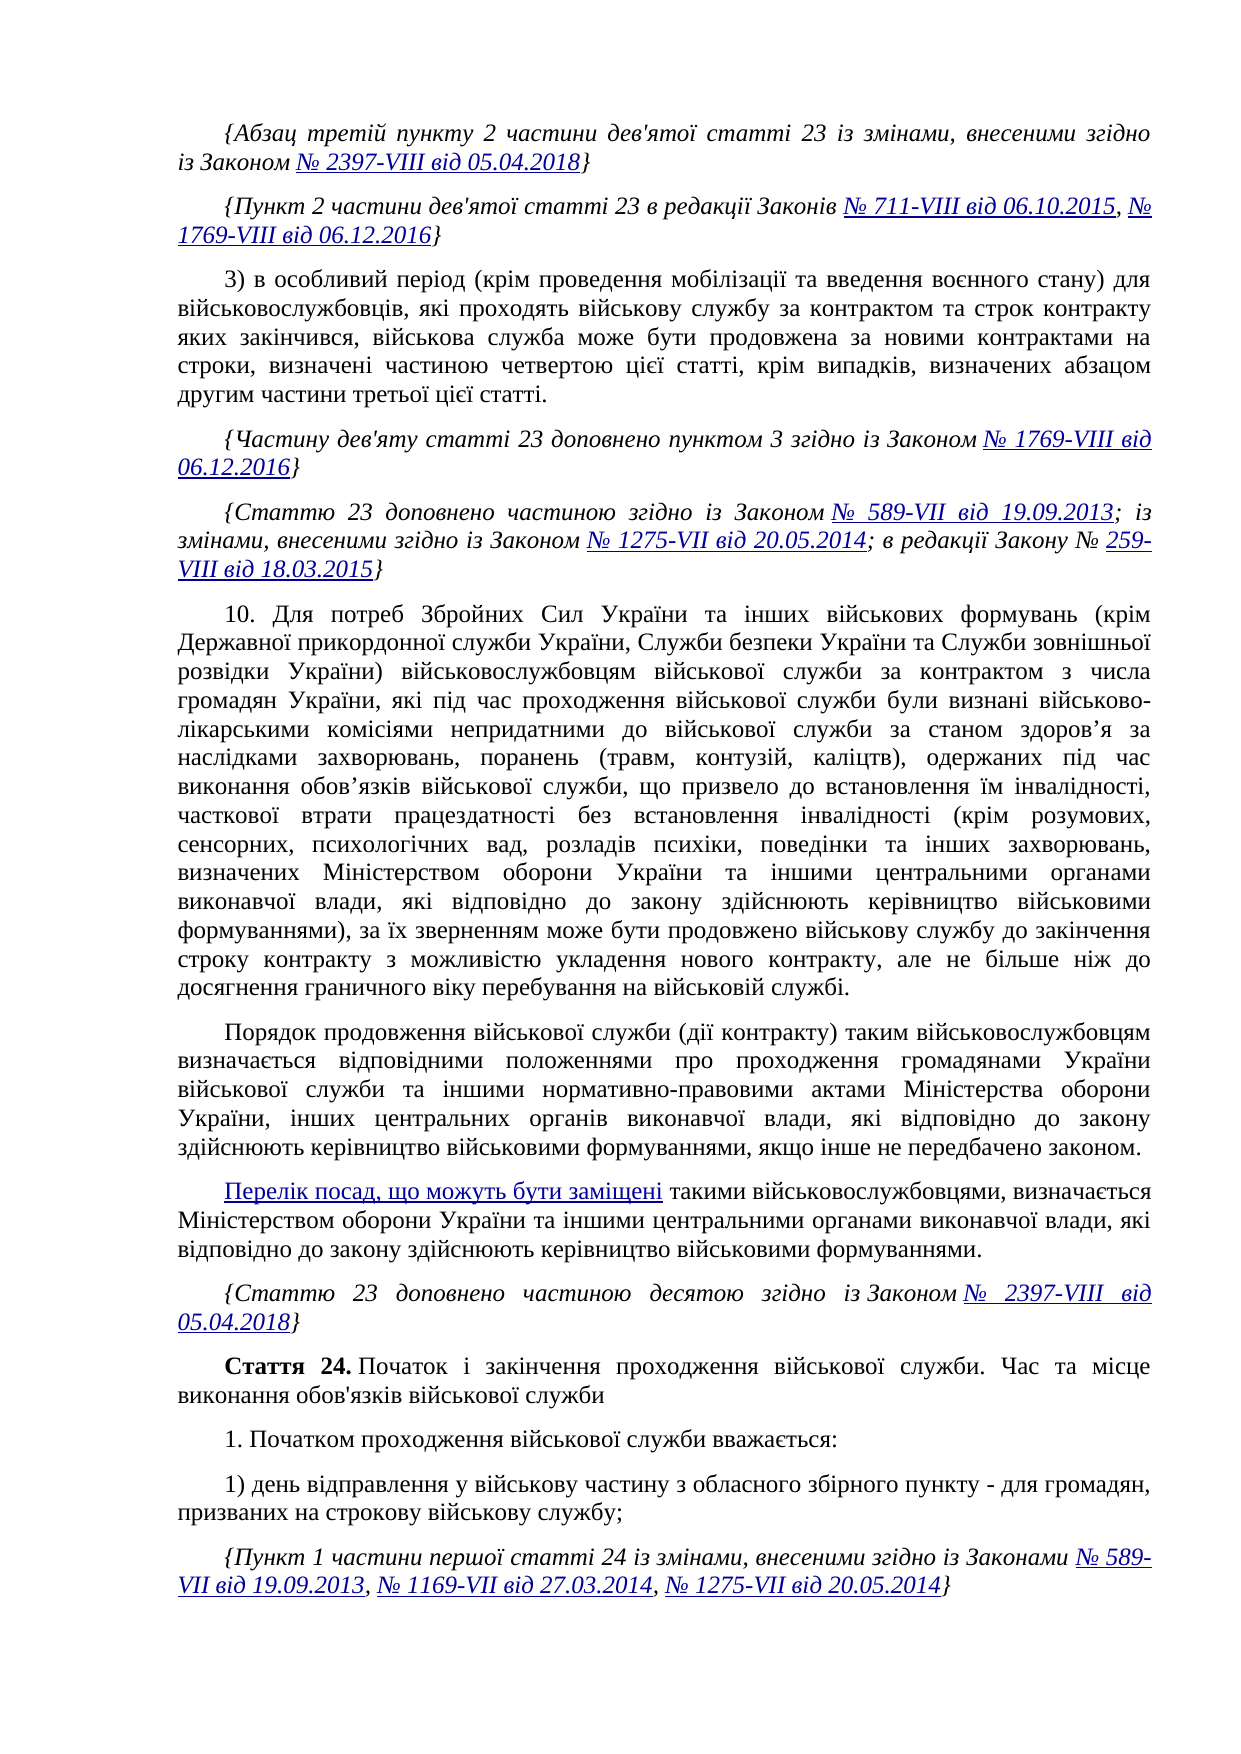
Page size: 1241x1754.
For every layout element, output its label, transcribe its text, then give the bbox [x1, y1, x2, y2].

text Перелік посад, що можуть бути заміщені такими військовослужбовцями, визначається Міністерством оборони України та іншими центральними органами виконавчої влади, які відповідно до закону здійснюють керівництво військовими формуваннями. [177, 1176, 1152, 1262]
text {Статтю 23 доповнено частиною десятою згідно із Законом № 2397-VIII від 05.04.2018} [177, 1278, 1152, 1336]
text 1. Початком проходження військової служби вважається: [177, 1424, 1152, 1453]
text Стаття 24. Початок і закінчення проходження військової служби. Час та місце виконання обов'язків військової служби [177, 1351, 1152, 1409]
text {Пункт 1 частини першої статті 24 із змінами, внесеними згідно із Законами № 589-VII від 19.09.2013, № 1169-VII від 27.03.2014, № 1275-VII від 20.05.2014} [177, 1542, 1152, 1599]
text 3) в особливий період (крім проведення мобілізації та введення воєнного стану) для військовослужбовців, які проходять військову службу за контрактом та строк контракту яких закінчився, військова служба може бути продовжена за новими контрактами на строки, визначені частиною четвертою цієї статті, крім випадків, визначених абзацом другим частини третьої цієї статті. [177, 264, 1152, 408]
text {Абзац третій пункту 2 частини дев'ятої статті 23 із змінами, внесеними згідно із Законом № 2397-VIII від 05.04.2018} [177, 118, 1152, 176]
text Порядок продовження військової служби (дії контракту) таким військовослужбовцям визначається відповідними положеннями про проходження громадянами України військової служби та іншими нормативно-правовими актами Міністерства оборони України, інших центральних органів виконавчої влади, які відповідно до закону здійснюють керівництво військовими формуваннями, якщо інше не передбачено законом. [177, 1017, 1152, 1161]
text 10. Для потреб Збройних Сил України та інших військових формувань (крім Державної прикордонної служби України, Служби безпеки України та Служби зовнішньої розвідки України) військовослужбовцям військової служби за контрактом з числа громадян України, які під час проходження військової служби були визнані військово-лікарськими комісіями непридатними до військової служби за станом здоров’я за наслідками захворювань, поранень (травм, контузій, каліцтв), одержаних під час виконання обов’язків військової служби, що призвело до встановлення їм інвалідності, часткової втрати працездатності без встановлення інвалідності (крім розумових, сенсорних, психологічних вад, розладів психіки, поведінки та інших захворювань, визначених Міністерством оборони України та іншими центральними органами виконавчої влади, які відповідно до закону здійснюють керівництво військовими формуваннями), за їх зверненням може бути продовжено військову службу до закінчення строку контракту з можливістю укладення нового контракту, але не більше ніж до досягнення граничного віку перебування на військовій службі. [177, 599, 1152, 1001]
text {Статтю 23 доповнено частиною згідно із Законом № 589-VII від 19.09.2013; із змінами, внесеними згідно із Законом № 1275-VII від 20.05.2014; в редакції Закону № 259-VIII від 18.03.2015} [177, 497, 1152, 583]
text 1) день відправлення у військову частину з обласного збірного пункту - для громадян, призваних на строкову військову службу; [177, 1469, 1152, 1526]
text {Пункт 2 частини дев'ятої статті 23 в редакції Законів № 711-VIII від 06.10.2015, № 1769-VIII від 06.12.2016} [177, 191, 1152, 249]
text {Частину дев'яту статті 23 доповнено пунктом 3 згідно із Законом № 1769-VIII від 06.12.2016} [177, 424, 1152, 481]
